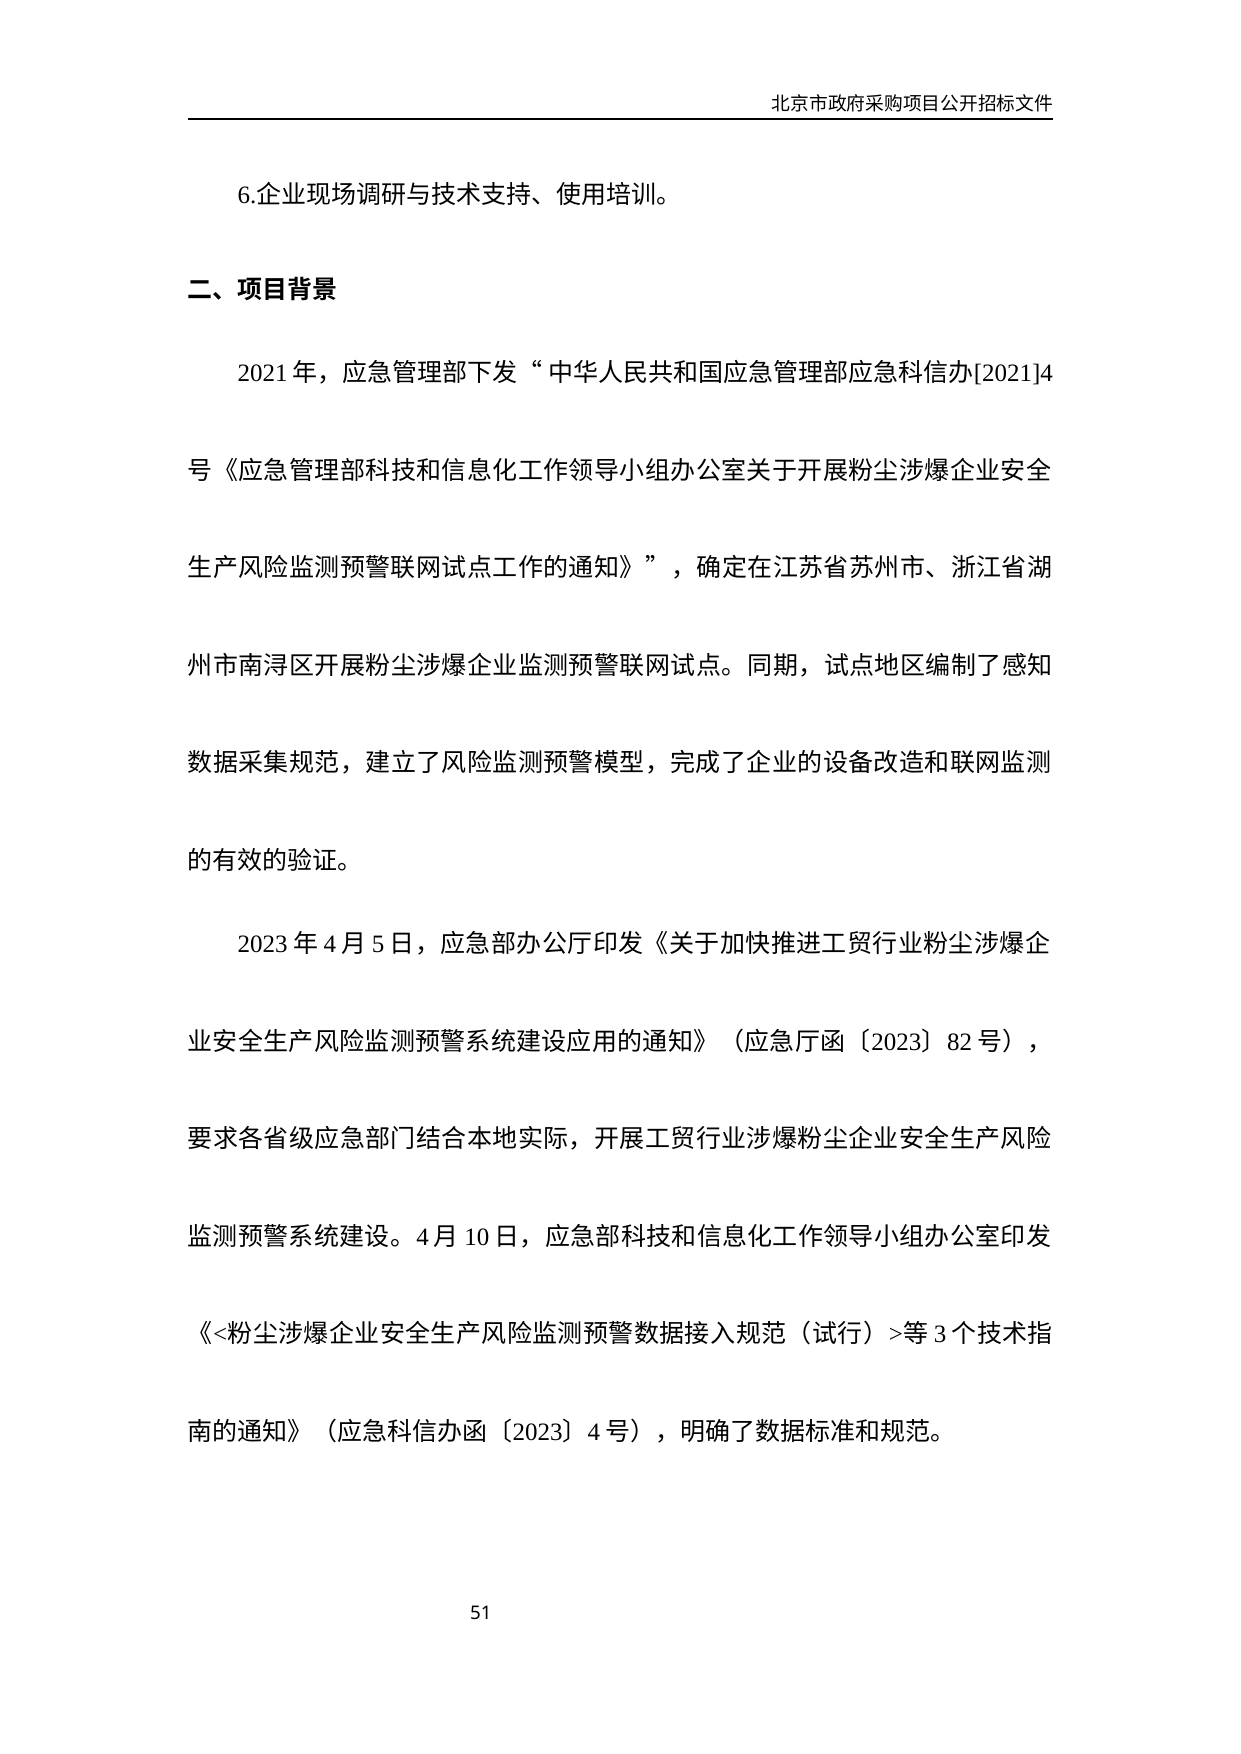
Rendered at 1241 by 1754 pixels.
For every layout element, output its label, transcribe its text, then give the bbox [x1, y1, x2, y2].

subtitle 二、项目背景 [187, 255, 1053, 320]
text 6.企业现场调研与技术支持、使用培训。 [187, 160, 1053, 225]
text 2021年，应急管理部下发“ 中华人民共和国应急管理部应急科信办[2021]4号《应急管理部科技和信息化工作领导小组办公室关于开展粉尘涉爆企业安全生产风险监测预警联网试点工作的通知》”，确定在江苏省苏州市、浙江省湖州市南浔区开展粉尘涉爆企业监测预警联网试点。同期，试点地区编制了感知数据采集规范，建立了风险监测预警模型，完成了企业的设备改造和联网监测的有效的验证。 [187, 338, 1053, 891]
text 2023年4月5日，应急部办公厅印发《关于加快推进工贸行业粉尘涉爆企业安全生产风险监测预警系统建设应用的通知》（应急厅函〔2023〕82号），要求各省级应急部门结合本地实际，开展工贸行业涉爆粉尘企业安全生产风险监测预警系统建设。4月10日，应急部科技和信息化工作领导小组办公室印发《<粉尘涉爆企业安全生产风险监测预警数据接入规范（试行）>等3个技术指南的通知》（应急科信办函〔2023〕4号），明确了数据标准和规范。 [187, 909, 1053, 1462]
